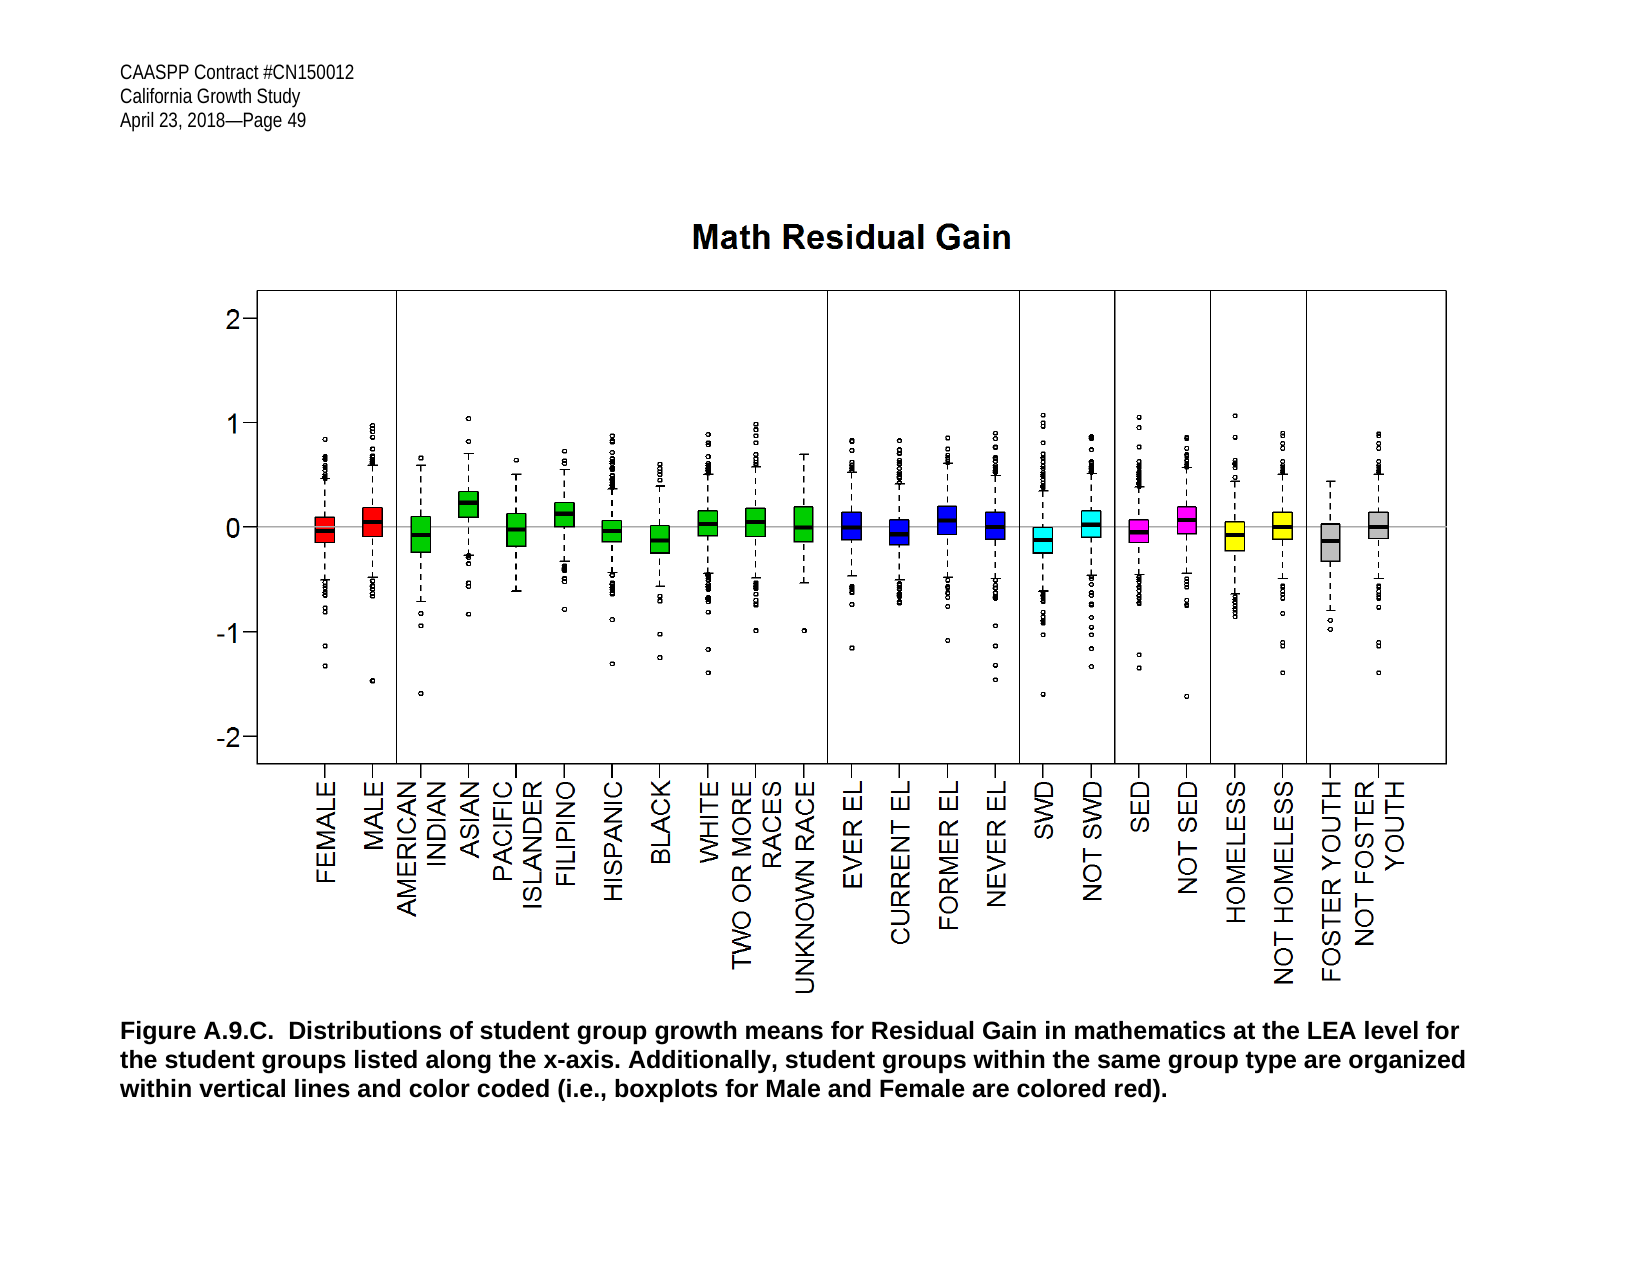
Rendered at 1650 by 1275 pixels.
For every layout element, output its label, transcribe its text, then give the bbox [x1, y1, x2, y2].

picture [120, 181, 1500, 1010]
